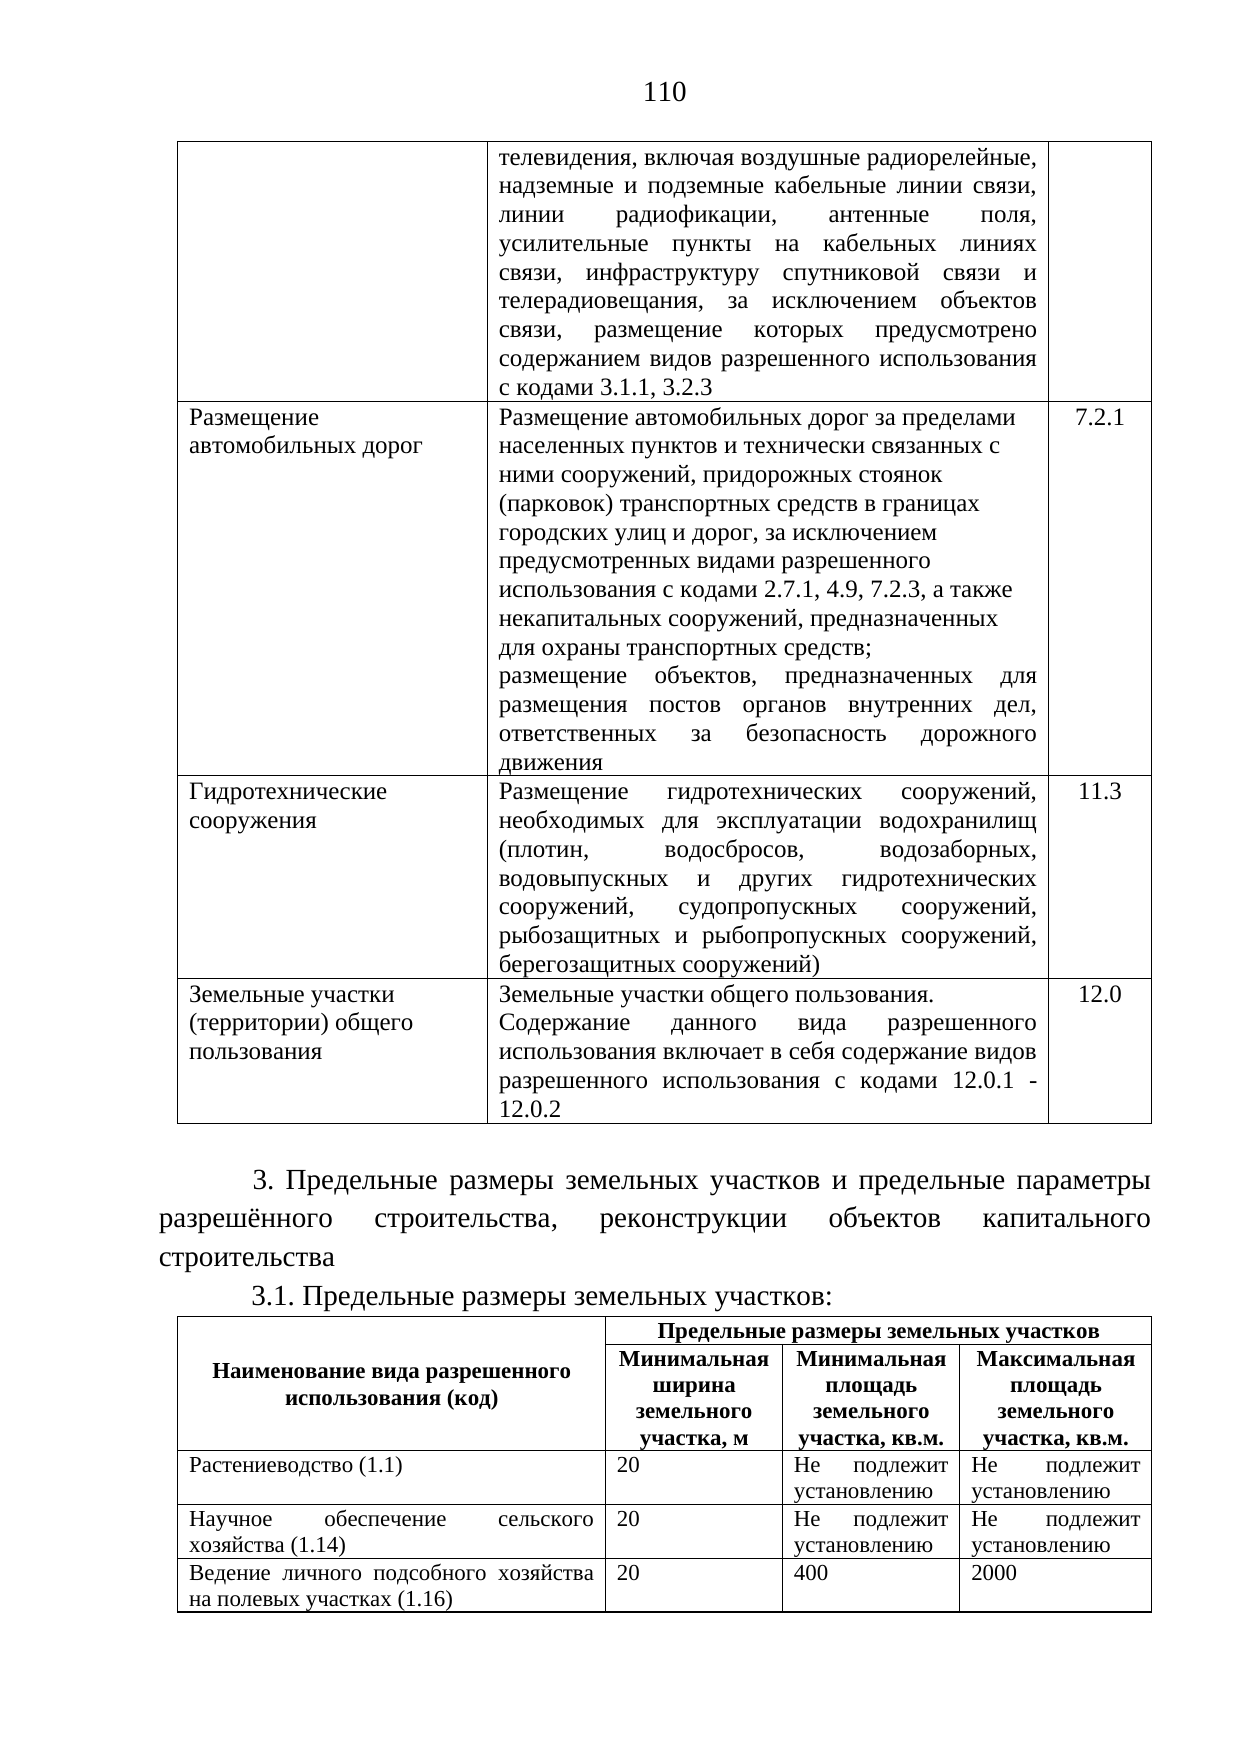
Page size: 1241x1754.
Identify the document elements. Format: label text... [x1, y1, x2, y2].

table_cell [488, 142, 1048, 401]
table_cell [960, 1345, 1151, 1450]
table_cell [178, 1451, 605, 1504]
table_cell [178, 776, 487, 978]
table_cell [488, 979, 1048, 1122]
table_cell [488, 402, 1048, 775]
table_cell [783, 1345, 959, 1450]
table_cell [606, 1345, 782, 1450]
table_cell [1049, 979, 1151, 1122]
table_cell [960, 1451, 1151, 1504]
text 3. Предельные размеры земельных участков и предельные параметры разрешённого строительства, реконструкции объектов капитального строительства [158, 1162, 1152, 1273]
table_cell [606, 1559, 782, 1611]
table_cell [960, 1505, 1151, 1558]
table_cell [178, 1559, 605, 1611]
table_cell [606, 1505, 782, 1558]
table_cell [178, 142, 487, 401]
text 3.1. Предельные размеры земельных участков: [177, 1278, 1152, 1311]
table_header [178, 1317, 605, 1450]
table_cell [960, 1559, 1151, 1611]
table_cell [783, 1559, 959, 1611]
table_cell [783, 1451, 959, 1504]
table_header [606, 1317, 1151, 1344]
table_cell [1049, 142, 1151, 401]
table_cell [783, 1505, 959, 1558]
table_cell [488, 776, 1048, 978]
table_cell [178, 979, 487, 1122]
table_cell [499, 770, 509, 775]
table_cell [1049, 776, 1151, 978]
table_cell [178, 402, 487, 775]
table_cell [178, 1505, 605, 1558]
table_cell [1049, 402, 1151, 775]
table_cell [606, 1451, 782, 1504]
